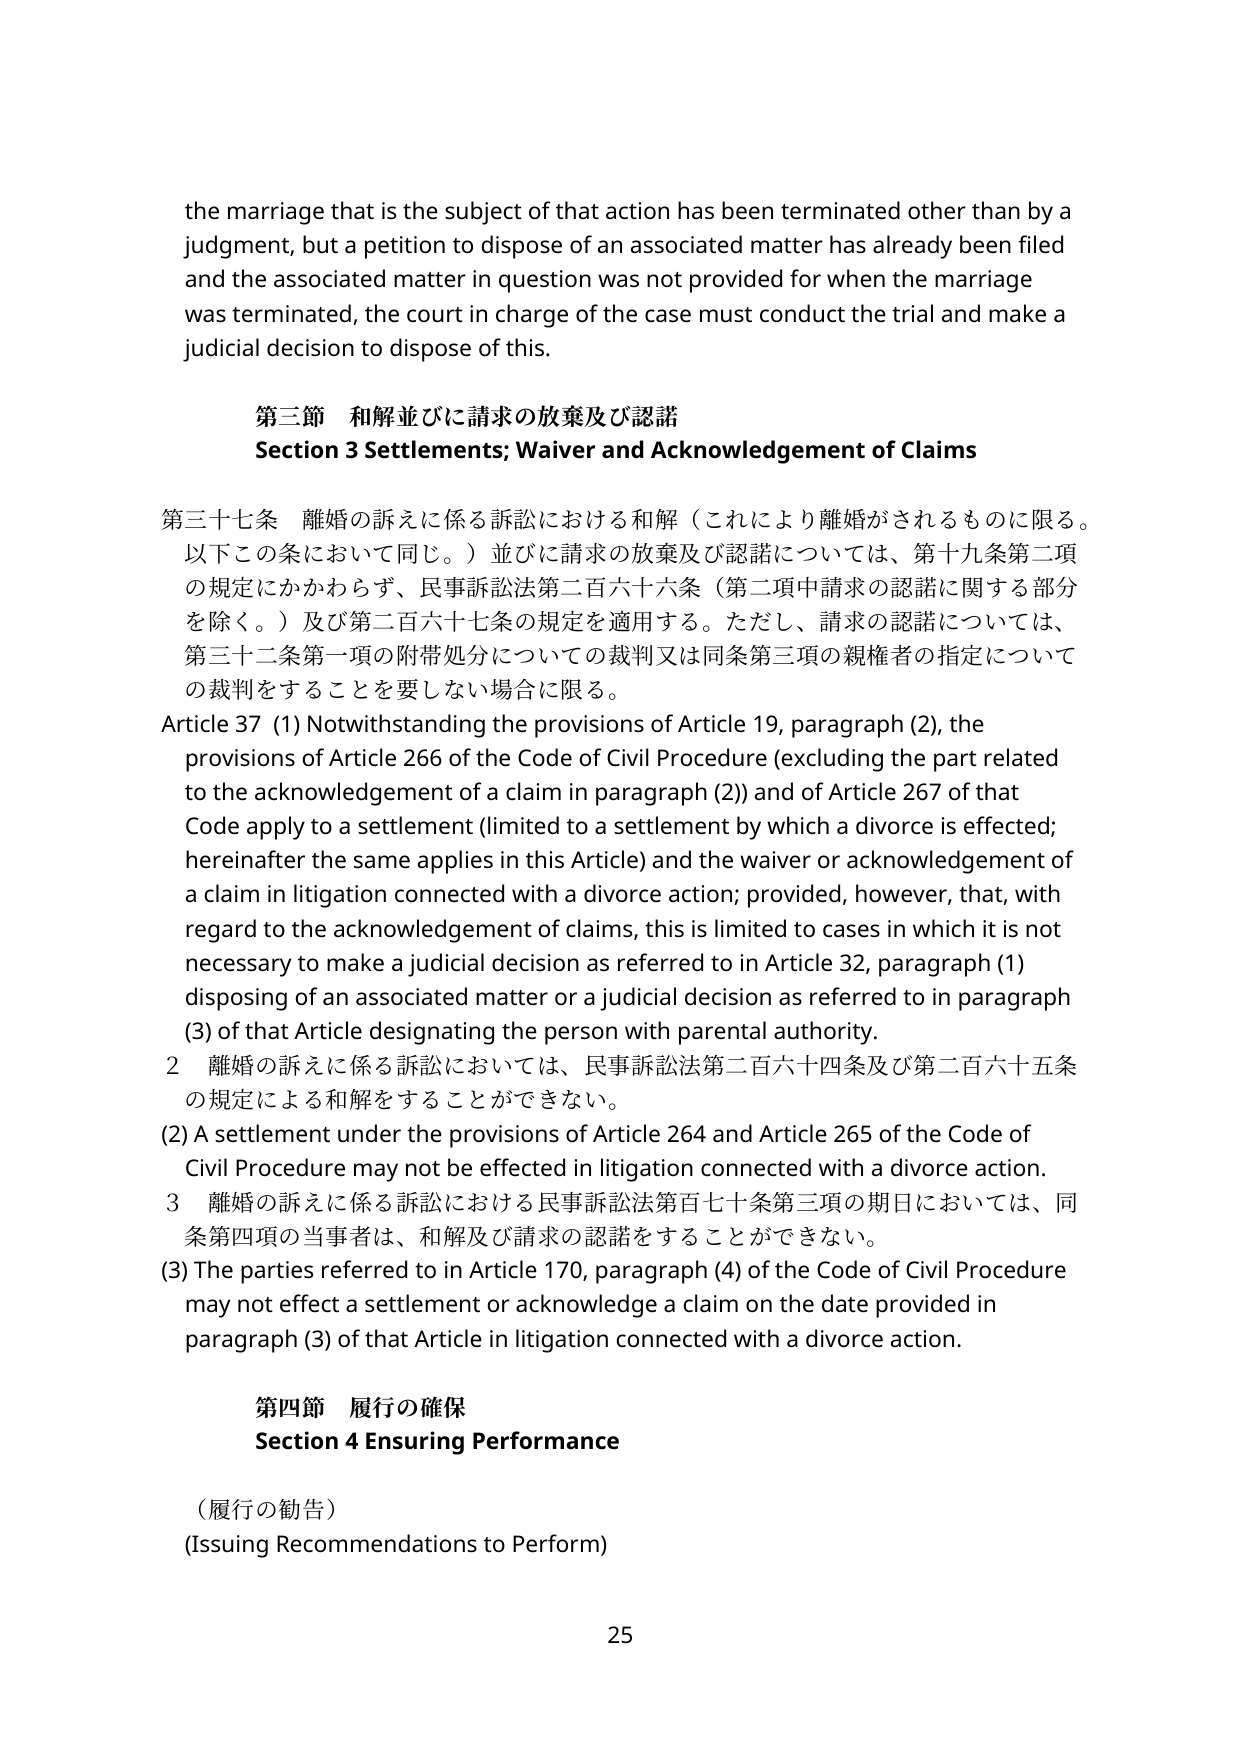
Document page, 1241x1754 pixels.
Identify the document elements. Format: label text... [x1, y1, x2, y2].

text Article 37 (1) Notwithstanding the provisions of Article 19, paragraph (2), the provisions of Article 266 of the Code of Civil Procedure (excluding the part related to the acknowledgement of a claim in paragraph (2)) and of Article 267 of that Code apply to a settlement (limited to a settlement by which a divorce is effected; hereinafter the same applies in this Article) and the waiver or acknowledgement of a claim in litigation connected with a divorce action; provided, however, that, with regard to the acknowledgement of claims, this is limited to cases in which it is not necessary to make a judicial decision as referred to in Article 32, paragraph (1) disposing of an associated matter or a judicial decision as referred to in paragraph (3) of that Article designating the person with parental authority. [161, 706, 1079, 1048]
text 第三十七条 離婚の訴えに係る訴訟における和解（これにより離婚がされるものに限る。以下この条において同じ。）並びに請求の放棄及び認諾については、第十九条第二項の規定にかかわらず、民事訴訟法第二百六十六条（第二項中請求の認諾に関する部分を除く。）及び第二百六十七条の規定を適用する。ただし、請求の認諾については、第三十二条第一項の附帯処分についての裁判又は同条第三項の親権者の指定についての裁判をすることを要しない場合に限る。 [161, 501, 1079, 706]
text （履行の勧告） [184, 1492, 1079, 1526]
text Section 3 Settlements; Waiver and Acknowledgement of Claims [253, 433, 1079, 467]
text ２ 離婚の訴えに係る訴訟においては、民事訴訟法第二百六十四条及び第二百六十五条の規定による和解をすることができない。 [161, 1048, 1079, 1116]
text Section 4 Ensuring Performance [253, 1424, 1079, 1458]
text 第四節 履行の確保 [253, 1389, 1079, 1424]
text 第三節 和解並びに請求の放棄及び認諾 [253, 399, 1079, 433]
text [161, 194, 1079, 364]
text (3) The parties referred to in Article 170, paragraph (4) of the Code of Civil Procedure may not effect a settlement or acknowledge a claim on the date provided in paragraph (3) of that Article in litigation connected with a divorce action. [161, 1253, 1079, 1355]
text ３ 離婚の訴えに係る訴訟における民事訴訟法第百七十条第三項の期日においては、同条第四項の当事者は、和解及び請求の認諾をすることができない。 [161, 1184, 1079, 1253]
text (2) A settlement under the provisions of Article 264 and Article 265 of the Code of Civil Procedure may not be effected in litigation connected with a divorce action. [161, 1116, 1079, 1184]
text (Issuing Recommendations to Perform) [184, 1526, 1079, 1560]
